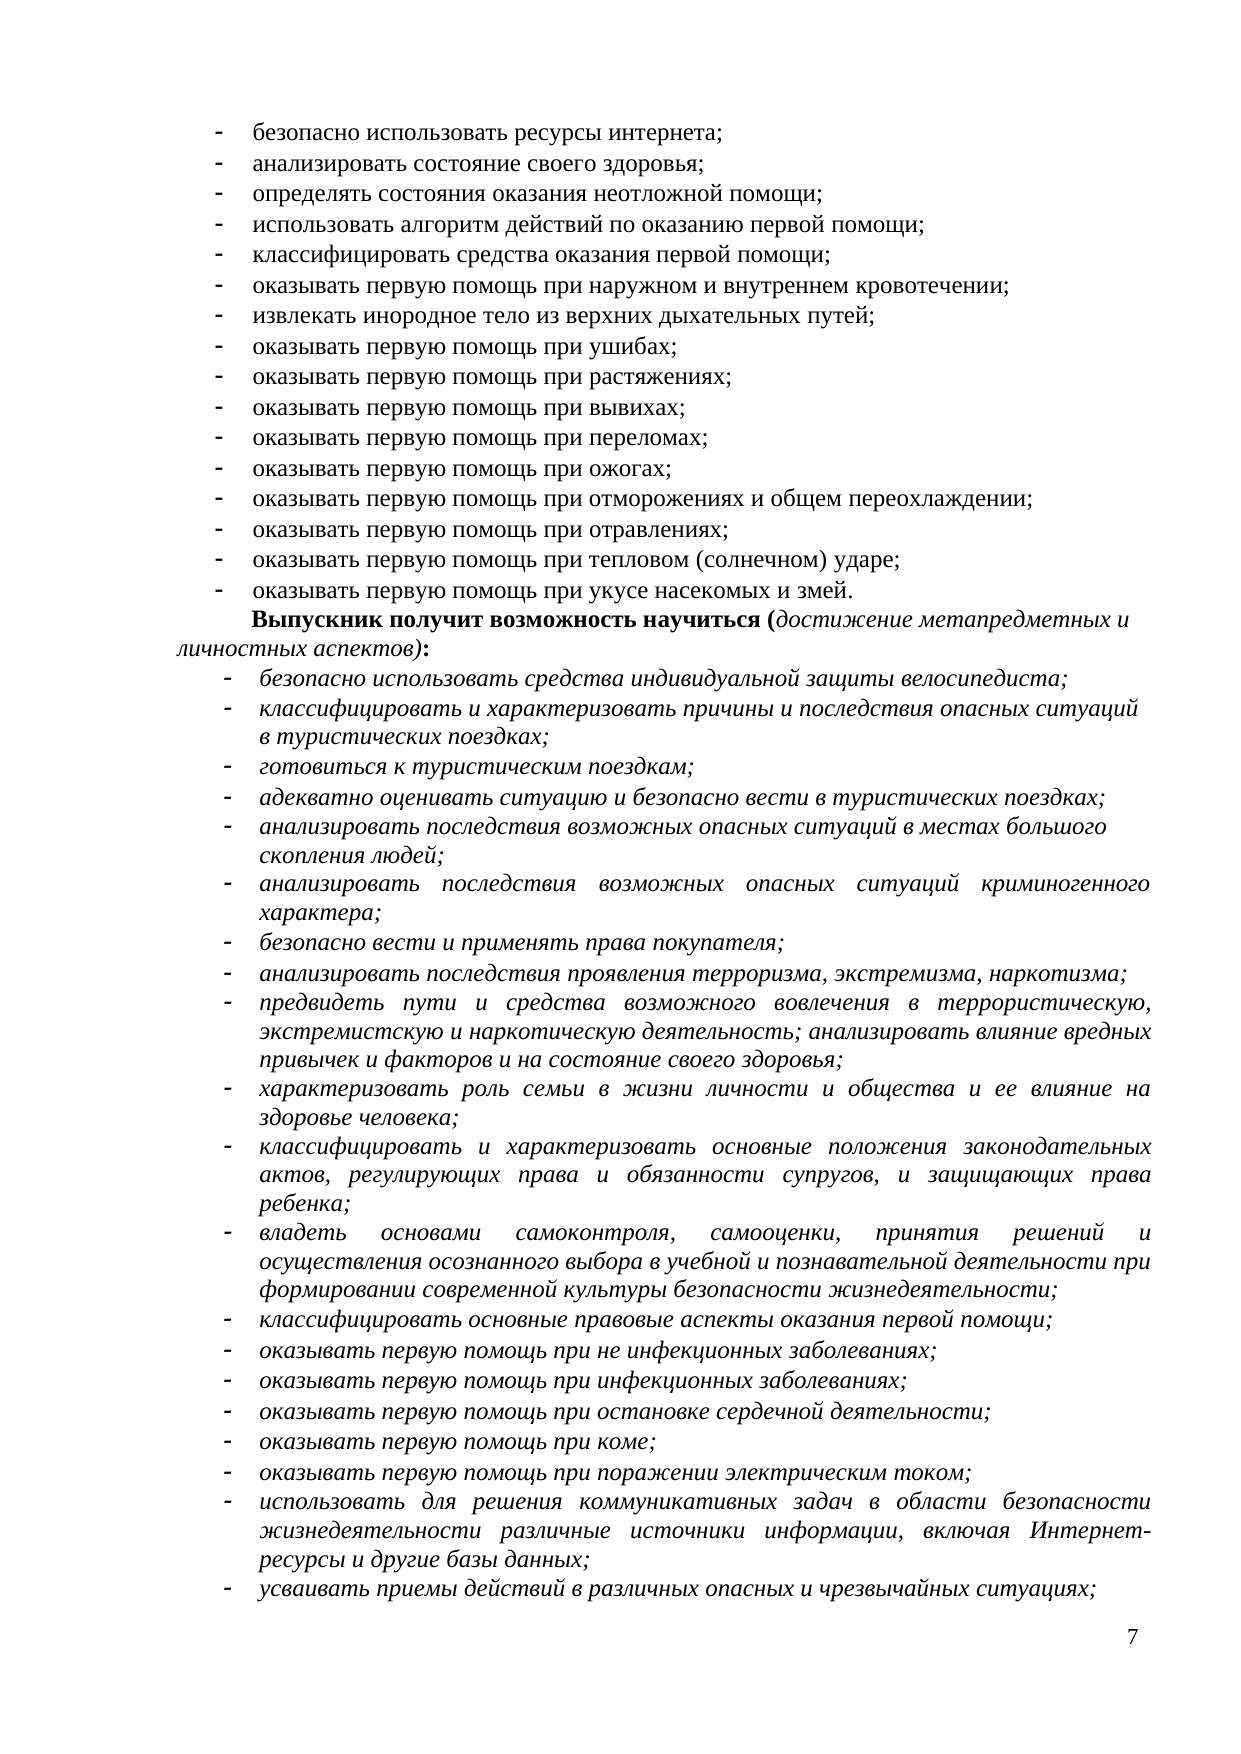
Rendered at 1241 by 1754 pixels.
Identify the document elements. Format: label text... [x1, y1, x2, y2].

list безопасно использовать средства индивидуальной защиты велосипедиста; [221, 662, 1198, 693]
list классифицировать и характеризовать причины и последствия опасных ситуаций в туристических поездках; [222, 693, 1152, 750]
list оказывать первую помощь при не инфекционных заболеваниях; [221, 1334, 1198, 1364]
list использовать алгоритм действий по оказанию первой помощи; [214, 208, 1198, 238]
text Выпускник получит возможность научиться (достижение метапредметных и личностных аспектов): [177, 604, 1198, 662]
list оказывать первую помощь при вывихах; [214, 391, 1198, 421]
list оказывать первую помощь при ушибах; [214, 330, 1198, 360]
list безопасно использовать ресурсы интернета; [214, 116, 1198, 147]
list оказывать первую помощь при отморожениях и общем переохлаждении; [214, 482, 1198, 513]
list извлекать инородное тело из верхних дыхательных путей; [214, 299, 1198, 330]
list анализировать последствия возможных опасных ситуаций криминогенного характера; [222, 868, 1152, 926]
list анализировать последствия возможных опасных ситуаций в местах большого скопления людей; [222, 811, 1152, 868]
list предвидеть пути и средства возможного вовлечения в террористическую, экстремистскую и наркотическую деятельность; анализировать влияние вредных привычек и факторов и на состояние своего здоровья; [222, 987, 1152, 1073]
list определять состояния оказания неотложной помощи; [214, 177, 1198, 208]
list оказывать первую помощь при остановке сердечной деятельности; [221, 1395, 1198, 1425]
list оказывать первую помощь при ожогах; [214, 452, 1198, 482]
list характеризовать роль семьи в жизни личности и общества и ее влияние на здоровье человека; [222, 1073, 1152, 1131]
list классифицировать средства оказания первой помощи; [214, 238, 1198, 269]
list оказывать первую помощь при переломах; [214, 421, 1198, 452]
list оказывать первую помощь при инфекционных заболеваниях; [221, 1364, 1198, 1395]
list оказывать первую помощь при отравлениях; [214, 513, 1198, 543]
list оказывать первую помощь при наружном и внутреннем кровотечении; [214, 269, 1198, 299]
list оказывать первую помощь при коме; [221, 1425, 1198, 1456]
list адекватно оценивать ситуацию и безопасно вести в туристических поездках; [221, 781, 1198, 811]
list готовиться к туристическим поездкам; [221, 750, 1198, 781]
list усваивать приемы действий в различных опасных и чрезвычайных ситуациях; [221, 1573, 1198, 1601]
list анализировать состояние своего здоровья; [214, 147, 1198, 177]
list использовать для решения коммуникативных задач в области безопасности жизнедеятельности различные источники информации, включая Интернет- ресурсы и другие базы данных; [222, 1486, 1152, 1573]
list оказывать первую помощь при растяжениях; [214, 360, 1198, 391]
list оказывать первую помощь при поражении электрическим током; [221, 1456, 1198, 1486]
list классифицировать основные правовые аспекты оказания первой помощи; [221, 1303, 1198, 1334]
list оказывать первую помощь при тепловом (солнечном) ударе; [214, 543, 1198, 574]
list классифицировать и характеризовать основные положения законодательных актов, регулирующих права и обязанности супругов, и защищающих права ребенка; [222, 1131, 1152, 1217]
list анализировать последствия проявления терроризма, экстремизма, наркотизма; [221, 957, 1198, 987]
list владеть основами самоконтроля, самооценки, принятия решений и осуществления осознанного выбора в учебной и познавательной деятельности при формировании современной культуры безопасности жизнедеятельности; [222, 1217, 1152, 1303]
list безопасно вести и применять права покупателя; [221, 926, 1198, 957]
list оказывать первую помощь при укусе насекомых и змей. [214, 574, 1198, 604]
